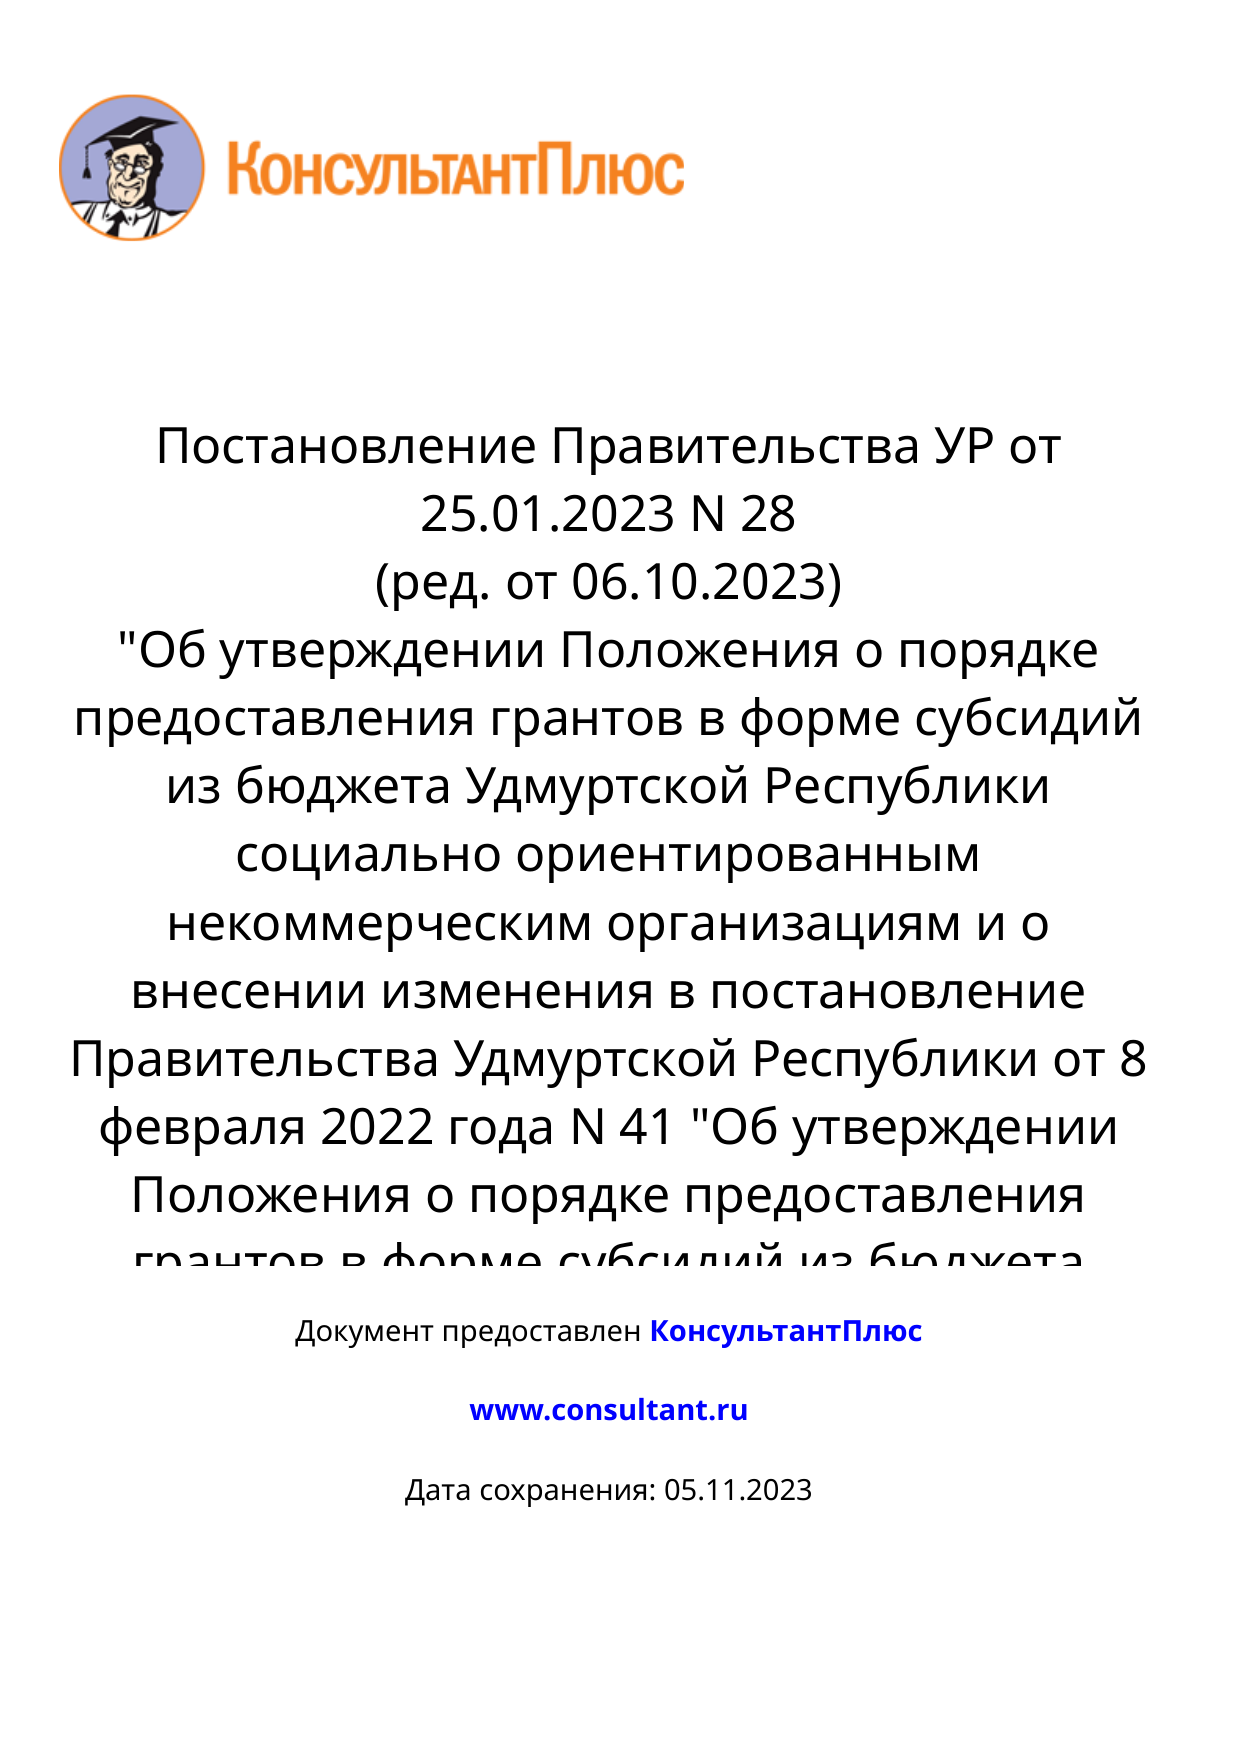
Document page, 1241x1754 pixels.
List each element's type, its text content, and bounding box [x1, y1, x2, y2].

table_cell Документ предоставлен КонсультантПлюс www.consultant.ru Дата сохранения: 05.11.2023 [51, 1272, 1167, 1587]
table_cell Постановление Правительства УР от 25.01.2023 N 28 (ред. от 06.10.2023) "Об утверждении Положения о порядке предоставления грантов в форме субсидий из бюджета Удмуртской Республики социально ориентированным некоммерческим организациям и о внесении изменения в постановление Правительства Удмуртской Республики от 8 февраля 2022 года N 41 "Об утверждении Положения о порядке предоставления грантов в форме субсидий из бюджета Удмуртской Республики социально ориентированным некоммерческим организациям в 2022 году" (Зарегистрировано в Управлении Минюста России по УР 02.02.2023 N RU18000202300064) [51, 403, 1167, 1272]
table_header [51, 88, 1167, 403]
picture [59, 93, 684, 243]
